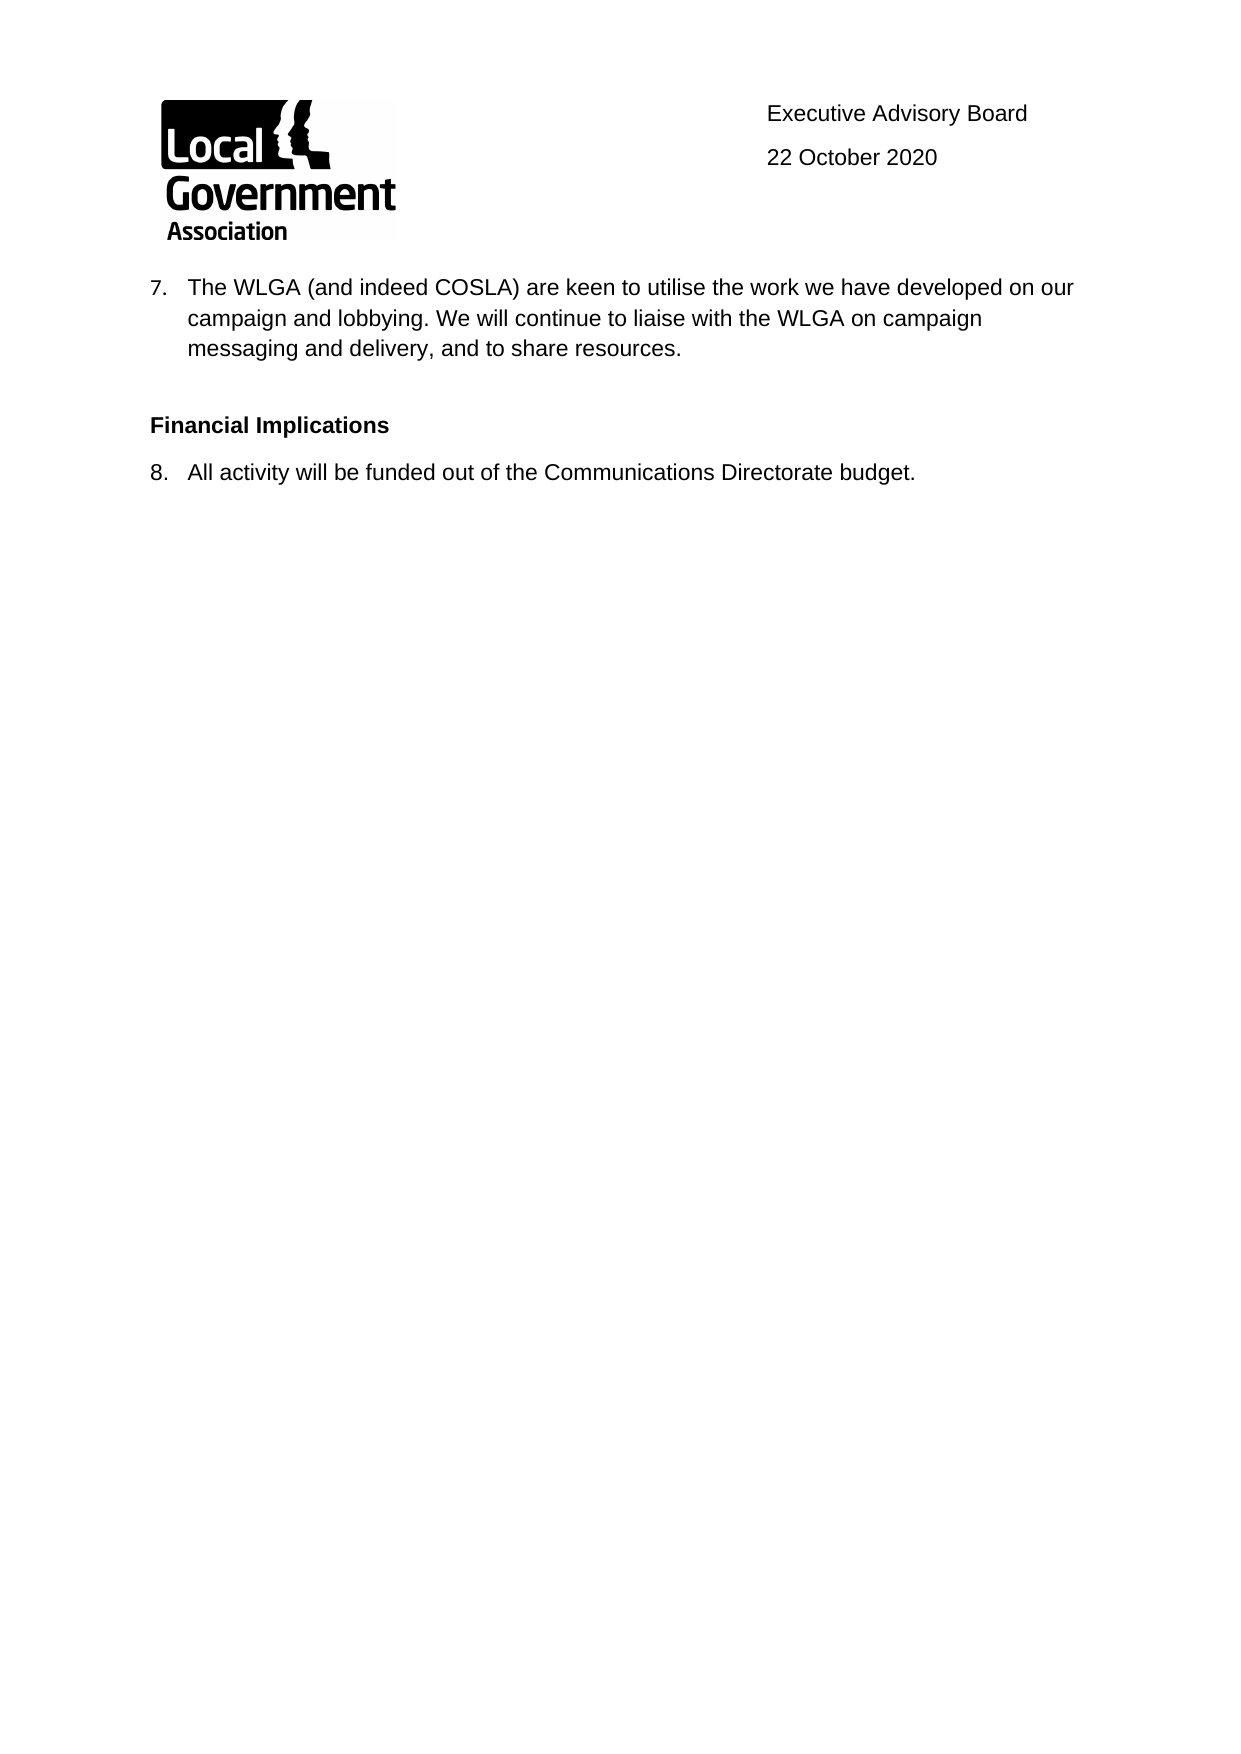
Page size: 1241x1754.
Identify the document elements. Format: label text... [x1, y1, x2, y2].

list The WLGA (and indeed COSLA) are keen to utilise the work we have developed on our campaign and lobbying. We will continue to liaise with the WLGA on campaign messaging and delivery, and to share resources. [150, 273, 1090, 362]
picture [161, 100, 396, 240]
list All activity will be funded out of the Communications Directorate budget. [150, 459, 1090, 486]
